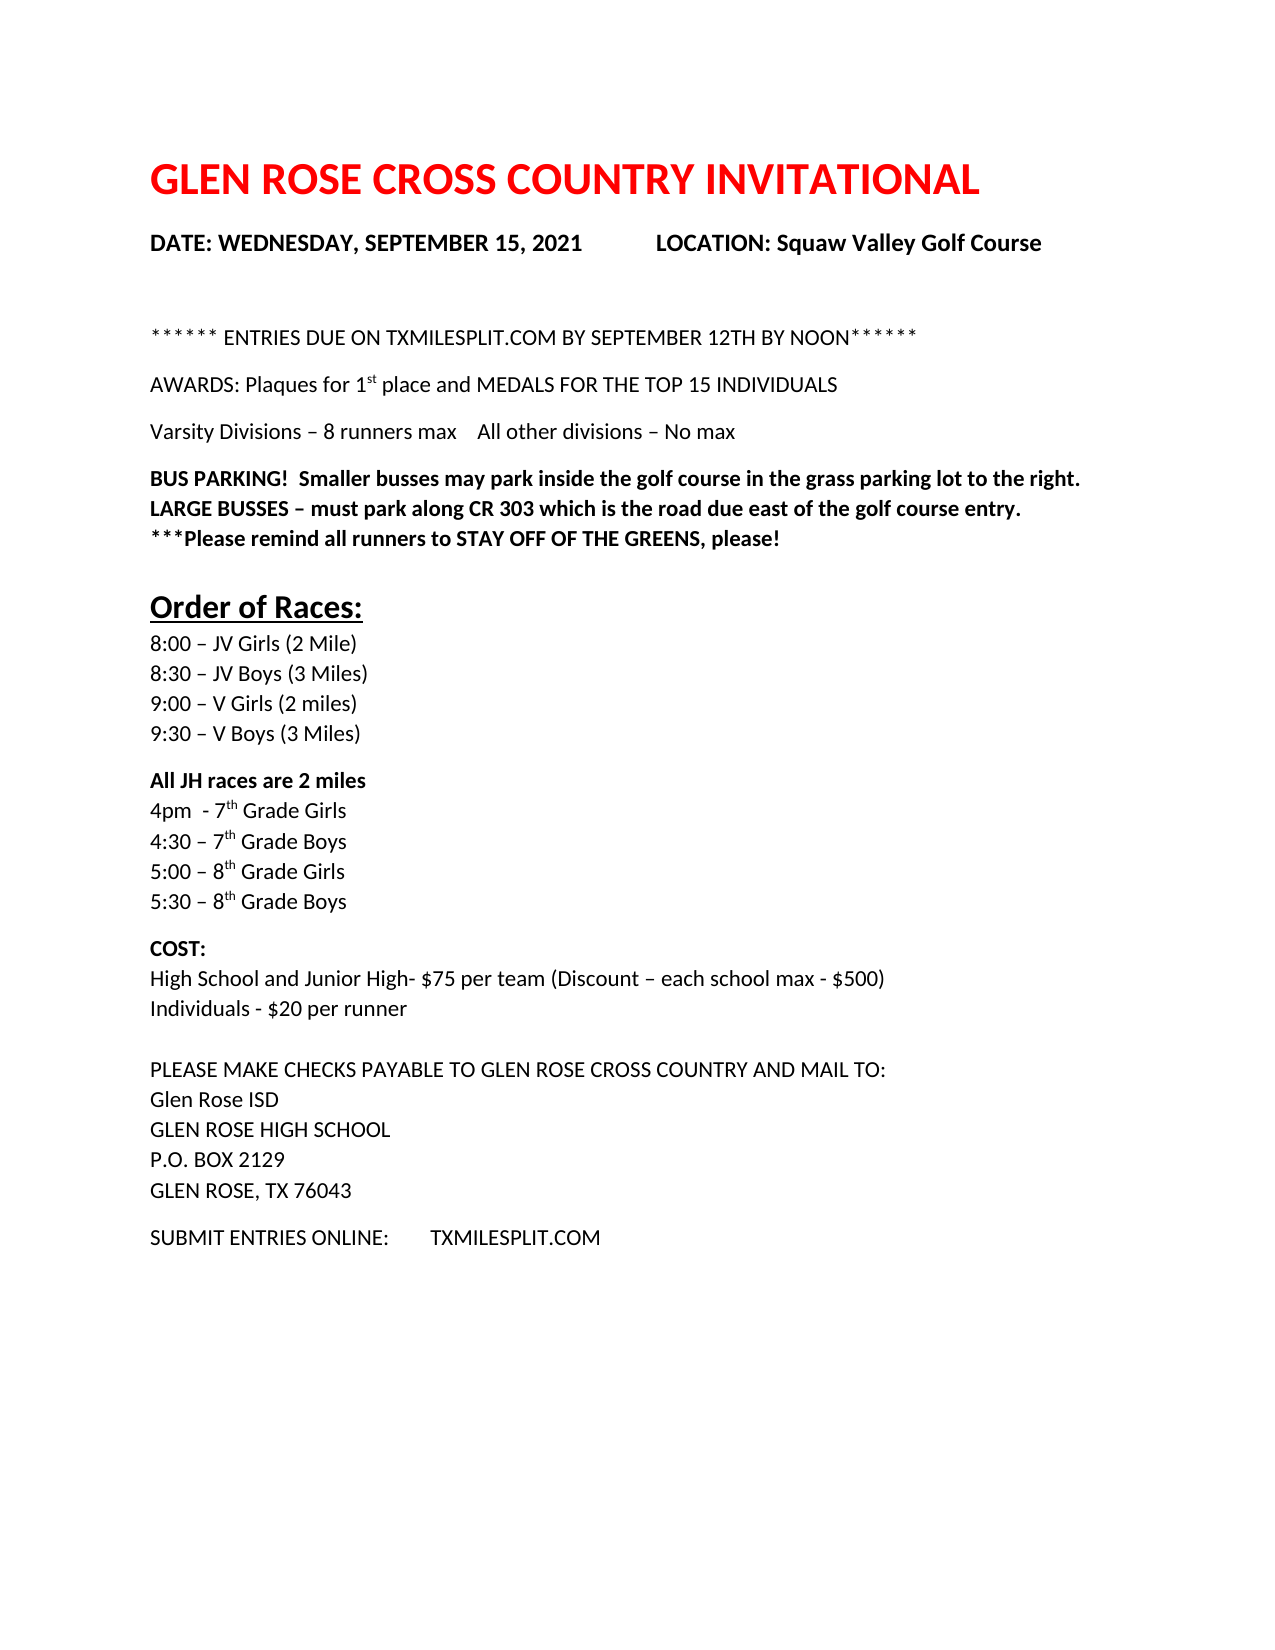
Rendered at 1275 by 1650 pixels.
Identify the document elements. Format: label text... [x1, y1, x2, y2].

text DATE: WEDNESDAY, SEPTEMBER 15, 2021 LOCATION: Squaw Valley Golf Course [150, 227, 1125, 257]
text BUS PARKING! Smaller busses may park inside the golf course in the grass parking lot to the right. LARGE BUSSES – must park along CR 303 which is the road due east of the golf course entry. ***Please remind all runners to STAY OFF OF THE GREENS, please! Order of Races: 8:00 – JV Girls (2 Mile) 8:30 – JV Boys (3 Miles) 9:00 – V Girls (2 miles) 9:30 – V Boys (3 Miles) [150, 464, 1125, 747]
text GLEN ROSE CROSS COUNTRY INVITATIONAL [150, 150, 1125, 206]
text Varsity Divisions – 8 runners max All other divisions – No max [150, 417, 1125, 445]
text All JH races are 2 miles 4pm - 7th Grade Girls 4:30 – 7th Grade Boys 5:00 – 8th Grade Girls 5:30 – 8th Grade Boys [150, 766, 1125, 915]
text AWARDS: Plaques for 1st place and MEDALS FOR THE TOP 15 INDIVIDUALS [150, 370, 1125, 398]
text ****** ENTRIES DUE ON TXMILESPLIT.COM BY SEPTEMBER 12TH BY NOON****** [150, 323, 1125, 351]
text COST: High School and Junior High- $75 per team (Discount – each school max - $500) Individuals - $20 per runner PLEASE MAKE CHECKS PAYABLE TO GLEN ROSE CROSS COUNTRY AND MAIL TO: Glen Rose ISD GLEN ROSE HIGH SCHOOL P.O. BOX 2129 GLEN ROSE, TX 76043 [150, 934, 1125, 1204]
text SUBMIT ENTRIES ONLINE: TXMILESPLIT.COM [150, 1223, 1125, 1251]
